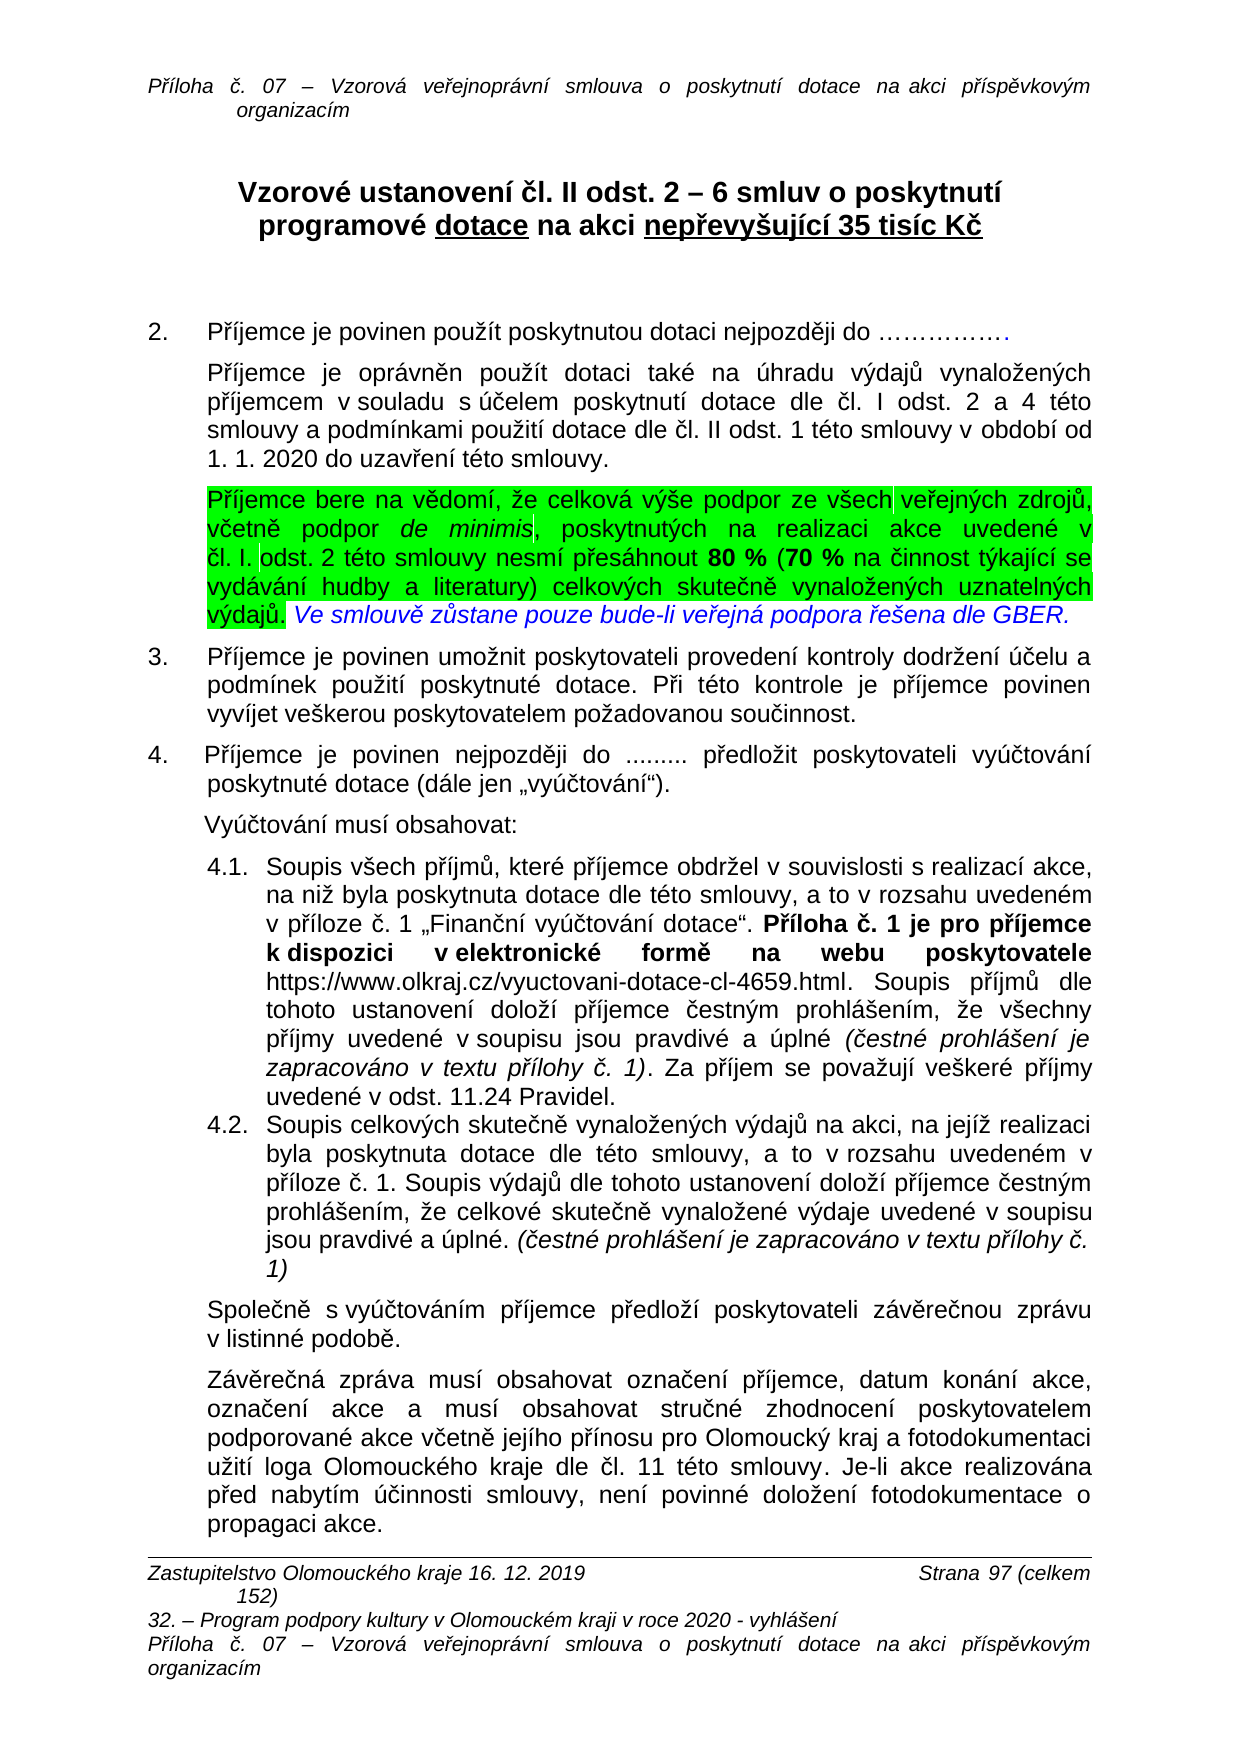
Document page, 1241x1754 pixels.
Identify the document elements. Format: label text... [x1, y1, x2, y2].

text Příjemce je oprávněn použít dotaci také na úhradu výdajů vynaložených příjemcem v souladu s účelem poskytnutí dotace dle čl. I odst. 2 a 4 této smlouvy a podmínkami použití dotace dle čl. II odst. 1 této smlouvy v období od 1. 1. 2020 do uzavření této smlouvy. [207, 358, 1092, 473]
list Příjemce je povinen použít poskytnutou dotaci nejpozději do ……………. [148, 317, 1092, 346]
text Společně s vyúčtováním příjemce předloží poskytovateli závěrečnou zprávu v listinné podobě. [207, 1296, 1092, 1353]
list Příjemce je povinen umožnit poskytovateli provedení kontroly dodržení účelu a podmínek použití poskytnuté dotace. Při této kontrole je příjemce povinen vyvíjet veškerou poskytovatelem požadovanou součinnost. [148, 642, 1092, 728]
text Závěrečná zpráva musí obsahovat označení příjemce, datum konání akce, označení akce a musí obsahovat stručné zhodnocení poskytovatelem podporované akce včetně jejího přínosu pro Olomoucký kraj a fotodokumentaci užití loga Olomouckého kraje dle čl. 11 této smlouvy. Je-li akce realizována před nabytím účinnosti smlouvy, není povinné doložení fotodokumentace o propagaci akce. [207, 1366, 1092, 1538]
text Příjemce bere na vědomí, že celková výše podpor ze všech veřejných zdrojů, včetně podpor de minimis, poskytnutých na realizaci akce uvedené v čl. I. odst. 2 této smlouvy nesmí přesáhnout 80 % (70 % na činnost týkající se vydávání hudby a literatury) celkových skutečně vynaložených uznatelných výdajů. Ve smlouvě zůstane pouze bude-li veřejná podpora řešena dle GBER. [286, 601, 1092, 629]
list Soupis všech příjmů, které příjemce obdržel v souvislosti s realizací akce, na niž byla poskytnuta dotace dle této smlouvy, a to v rozsahu uvedeném v příloze č. 1 „Finanční vyúčtování dotace“. Příloha č. 1 je pro příjemce k dispozici v elektronické formě na webu poskytovatele https://www.olkraj.cz/vyuctovani-dotace-cl-4659.html. Soupis příjmů dle tohoto ustanovení doloží příjemce čestným prohlášením, že všechny příjmy uvedené v soupisu jsou pravdivé a úplné (čestné prohlášení je zapracováno v textu přílohy č. 1). Za příjem se považují veškeré příjmy uvedené v odst. 11.24 Pravidel. [207, 852, 1092, 1111]
text Vyúčtování musí obsahovat: [204, 811, 1092, 839]
text Vzorové ustanovení čl. II odst. 2 – 6 smluv o poskytnutí programové dotace na akci nepřevyšující 35 tisíc Kč [148, 175, 1092, 242]
list Soupis celkových skutečně vynaložených výdajů na akci, na jejíž realizaci byla poskytnuta dotace dle této smlouvy, a to v rozsahu uvedeném v příloze č. 1. Soupis výdajů dle tohoto ustanovení doloží příjemce čestným prohlášením, že celkové skutečně vynaložené výdaje uvedené v soupisu jsou pravdivé a úplné. (čestné prohlášení je zapracováno v textu přílohy č. 1) [207, 1111, 1092, 1283]
list Příjemce je povinen nejpozději do ......... předložit poskytovateli vyúčtování poskytnuté dotace (dále jen „vyúčtování“). [148, 741, 1092, 798]
